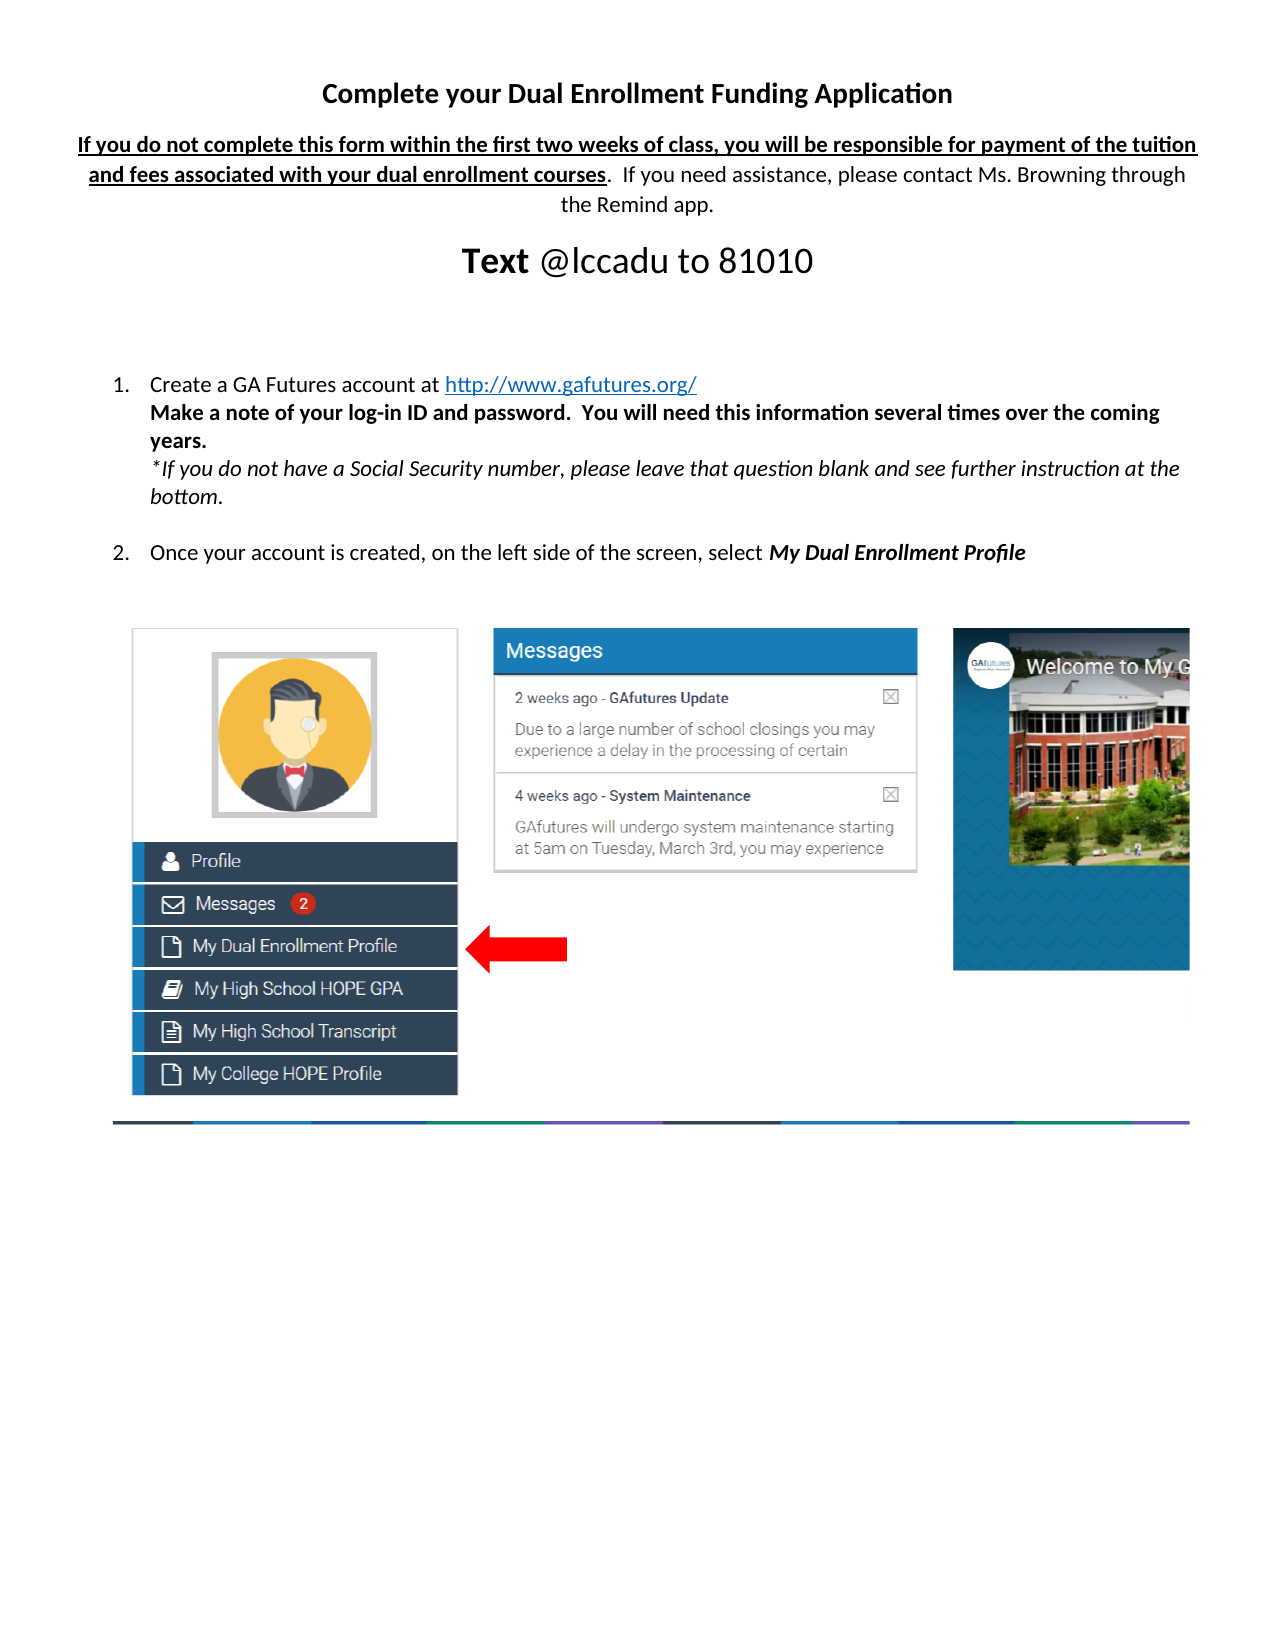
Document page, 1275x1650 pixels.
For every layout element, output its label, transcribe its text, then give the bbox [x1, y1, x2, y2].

picture [112, 610, 1190, 1129]
text Complete your Dual Enrollment Funding Application [75, 75, 1200, 111]
text Text @lccadu to 81010 [75, 237, 1200, 283]
list Once your account is created, on the left side of the screen, select My Dual Enrollment Profile [112, 538, 1200, 566]
list Create a GA Futures account at http://www.gafutures.org/ Make a note of your log-in ID and password. You will need this information several times over the coming years. *If you do not have a Social Security number, please leave that question blank and see further instruction at the bottom. [112, 370, 1200, 510]
text If you do not complete this form within the first two weeks of class, you will be responsible for payment of the tuition and fees associated with your dual enrollment courses. If you need assistance, please contact Ms. Browning through the Remind app. [75, 130, 1200, 218]
